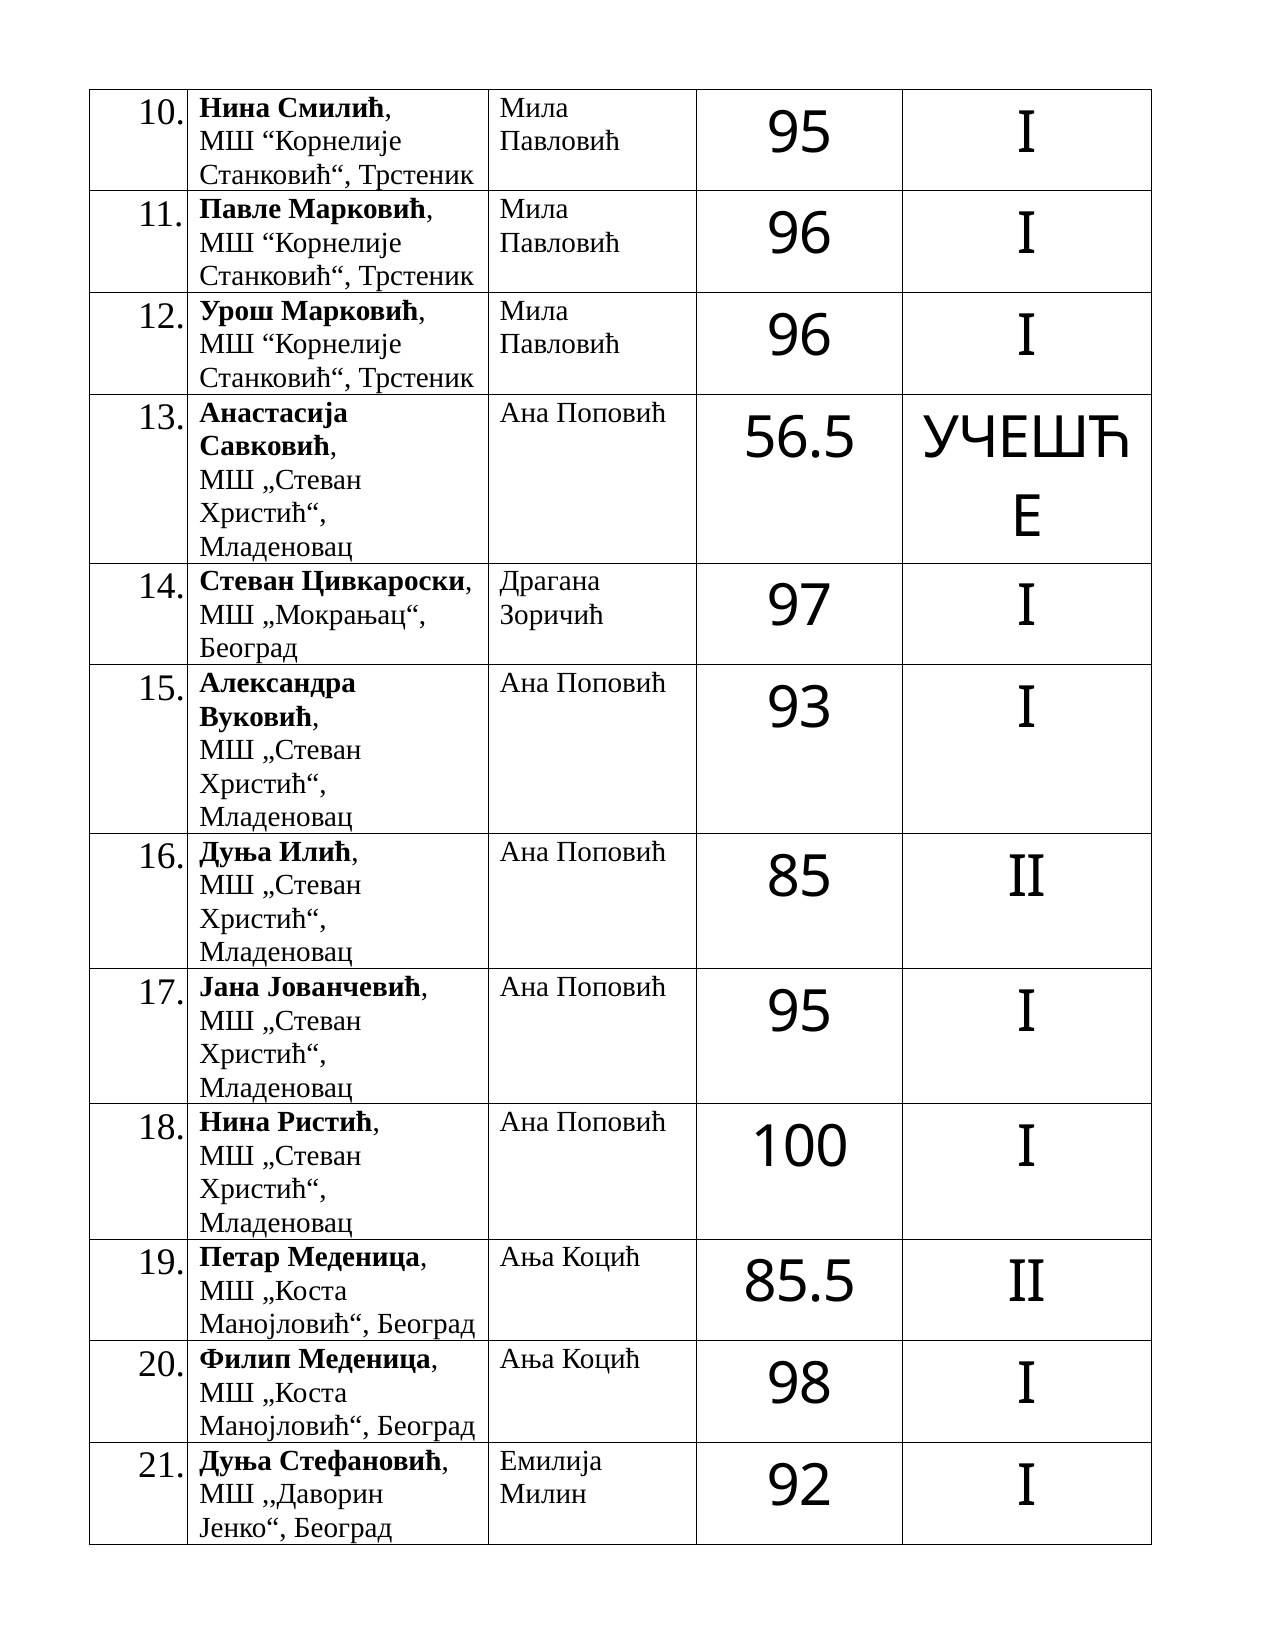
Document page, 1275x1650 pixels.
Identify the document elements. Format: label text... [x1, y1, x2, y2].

table_cell 93 [697, 665, 902, 833]
table_cell 85.5 [697, 1240, 902, 1340]
table_cell 85 [697, 834, 902, 968]
table_cell 92 [697, 1443, 902, 1543]
table_cell Павле Марковић, МШ “Корнелије Станковић“, Трстеник [188, 191, 488, 292]
table_cell Петар Меденица, МШ „Коста Манојловић“, Београд [188, 1240, 488, 1340]
table_cell I [903, 564, 1151, 664]
table_cell II [903, 1240, 1151, 1340]
table_cell 96 [697, 293, 902, 394]
table_cell Урош Марковић, МШ “Корнелије Станковић“, Трстеник [188, 293, 488, 394]
table_cell I [903, 90, 1151, 190]
table_cell [90, 665, 187, 833]
table_cell Филип Меденица, МШ „Коста Манојловић“, Београд [188, 1341, 488, 1442]
table_cell Мила Павловић [489, 90, 696, 190]
table_cell Дуња Стефановић, MШ ,,Даворин Јенко“, Београд [188, 1443, 488, 1543]
table_cell Драгана Зоричић [489, 564, 696, 664]
table_cell [90, 969, 187, 1103]
table_cell I [903, 969, 1151, 1103]
table_cell [90, 564, 187, 664]
table_cell I [903, 293, 1151, 394]
table_cell Ана Поповић [489, 665, 696, 833]
table_cell Александра Вуковић, МШ „Стеван Христић“, Младеновац [188, 665, 488, 833]
table_cell II [903, 834, 1151, 968]
table_cell I [903, 665, 1151, 833]
table_cell Aња Коцић [489, 1341, 696, 1442]
table_cell Стеван Цивкароски, МШ „Мокрањац“, Београд [188, 564, 488, 664]
table_cell Емилија Милин [489, 1443, 696, 1543]
table_cell 56.5 [697, 395, 902, 562]
table_cell Јана Јованчевић, МШ „Стеван Христић“, Младеновац [188, 969, 488, 1103]
table_cell Нина Ристић, МШ „Стеван Христић“, Младеновац [188, 1104, 488, 1238]
table_cell Ана Поповић [489, 834, 696, 968]
table_cell Анастасија Савковић, МШ „Стеван Христић“, Младеновац [188, 395, 488, 562]
table_cell [90, 1104, 187, 1238]
table_cell 97 [697, 564, 902, 664]
table_cell [90, 1341, 187, 1442]
table_cell 95 [697, 90, 902, 190]
table_cell I [903, 1104, 1151, 1238]
table_cell 98 [697, 1341, 902, 1442]
table_cell I [903, 1443, 1151, 1543]
table_cell Ана Поповић [489, 1104, 696, 1238]
table_cell [90, 395, 187, 562]
table_cell Дуња Илић, МШ „Стеван Христић“, Младеновац [188, 834, 488, 968]
table_cell 100 [697, 1104, 902, 1238]
table_cell [90, 293, 187, 394]
table_cell [90, 1443, 187, 1543]
table_cell [90, 191, 187, 292]
table_cell I [903, 1341, 1151, 1442]
table_cell Мила Павловић [489, 293, 696, 394]
table_cell УЧЕШЋЕ [903, 395, 1151, 562]
table_cell [90, 1240, 187, 1340]
table_cell 96 [697, 191, 902, 292]
table_cell Мила Павловић [489, 191, 696, 292]
table_cell Ана Поповић [489, 395, 696, 562]
table_cell Нина Смилић, МШ “Корнелије Станковић“, Трстеник [188, 90, 488, 190]
table_cell Aња Коцић [489, 1240, 696, 1340]
table_cell 95 [697, 969, 902, 1103]
table_cell [90, 834, 187, 968]
table_cell Ана Поповић [489, 969, 696, 1103]
table_cell I [903, 191, 1151, 292]
table_cell [90, 90, 187, 190]
